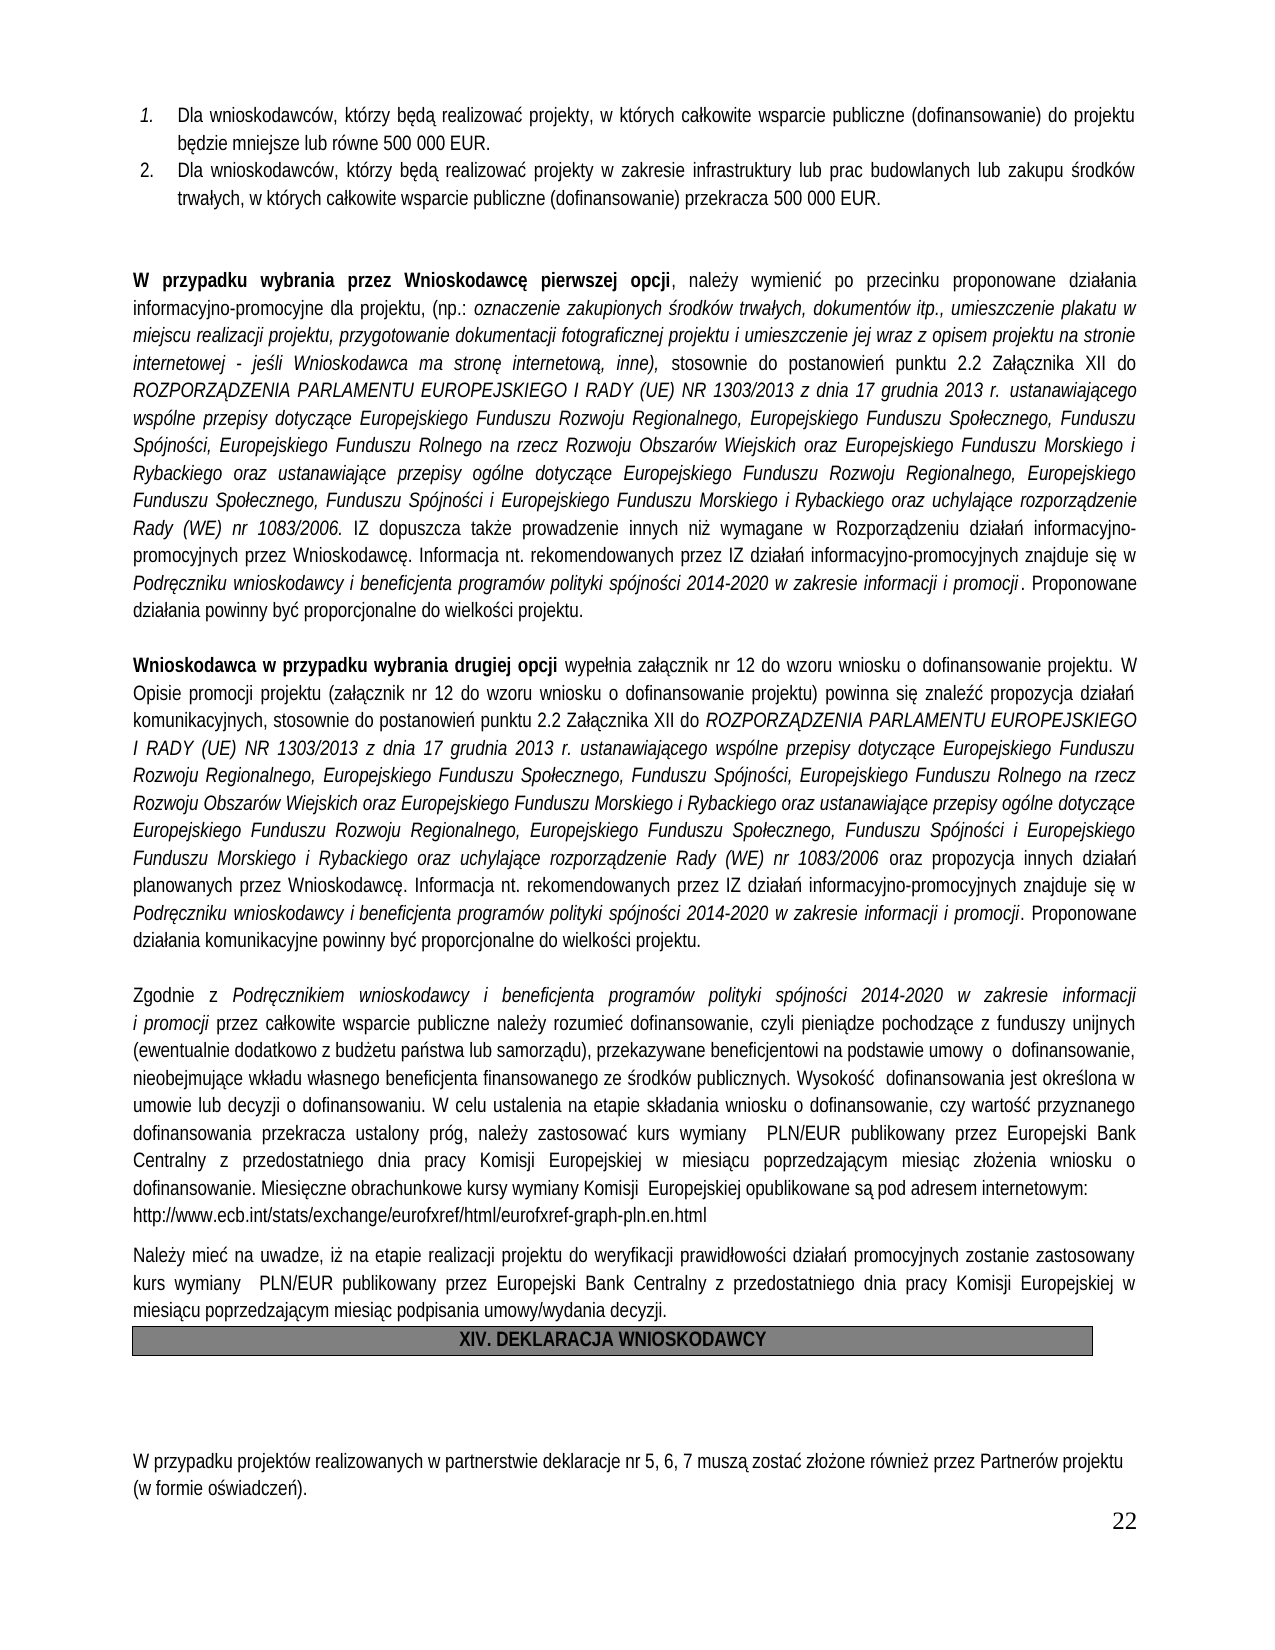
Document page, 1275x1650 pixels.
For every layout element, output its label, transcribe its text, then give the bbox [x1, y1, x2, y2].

list Dla wnioskodawców, którzy będą realizować projekty w zakresie infrastruktury lub prac budowlanych lub zakupu środków trwałych, w których całkowite wsparcie publiczne (dofinansowanie) przekracza 500 000 EUR. [140, 158, 1137, 210]
list Dla wnioskodawców, którzy będą realizować projekty, w których całkowite wsparcie publiczne (dofinansowanie) do projektu będzie mniejsze lub równe 500 000 EUR. [140, 103, 1137, 155]
text Zgodnie z Podręcznikiem wnioskodawcy i beneficjenta programów polityki spójności 2014-2020 w zakresie informacji i promocji przez całkowite wsparcie publiczne należy rozumieć dofinansowanie, czyli pieniądze pochodzące z funduszy unijnych (ewentualnie dodatkowo z budżetu państwa lub samorządu), przekazywane beneficjentowi na podstawie umowy o dofinansowanie, nieobejmujące wkładu własnego beneficjenta finansowanego ze środków publicznych. Wysokość dofinansowania jest określona w umowie lub decyzji o dofinansowaniu. W celu ustalenia na etapie składania wniosku o dofinansowanie, czy wartość przyznanego dofinansowania przekracza ustalony próg, należy zastosować kurs wymiany PLN/EUR publikowany przez Europejski Bank Centralny z przedostatniego dnia pracy Komisji Europejskiej w miesiącu poprzedzającym miesiąc złożenia wniosku o dofinansowanie. Miesięczne obrachunkowe kursy wymiany Komisji Europejskiej opublikowane są pod adresem internetowym: [133, 983, 1137, 1200]
text Należy mieć na uwadze, iż na etapie realizacji projektu do weryfikacji prawidłowości działań promocyjnych zostanie zastosowany kurs wymiany PLN/EUR publikowany przez Europejski Bank Centralny z przedostatniego dnia pracy Komisji Europejskiej w miesiącu poprzedzającym miesiąc podpisania umowy/wydania decyzji. [133, 1243, 1137, 1322]
table_header XIV. DEKLARACJA WNIOSKODAWCY [133, 1327, 1092, 1355]
text http://www.ecb.int/stats/exchange/eurofxref/html/eurofxref-graph-pln.en.html [133, 1203, 1137, 1227]
text Wnioskodawca w przypadku wybrania drugiej opcji wypełnia załącznik nr 12 do wzoru wniosku o dofinansowanie projektu. W Opisie promocji projektu (załącznik nr 12 do wzoru wniosku o dofinansowanie projektu) powinna się znaleźć propozycja działań komunikacyjnych, stosownie do postanowień punktu 2.2 Załącznika XII do ROZPORZĄDZENIA PARLAMENTU EUROPEJSKIEGO I RADY (UE) NR 1303/2013 z dnia 17 grudnia 2013 r. ustanawiającego wspólne przepisy dotyczące Europejskiego Funduszu Rozwoju Regionalnego, Europejskiego Funduszu Społecznego, Funduszu Spójności, Europejskiego Funduszu Rolnego na rzecz Rozwoju Obszarów Wiejskich oraz Europejskiego Funduszu Morskiego i Rybackiego oraz ustanawiające przepisy ogólne dotyczące Europejskiego Funduszu Rozwoju Regionalnego, Europejskiego Funduszu Społecznego, Funduszu Spójności i Europejskiego Funduszu Morskiego i Rybackiego oraz uchylające rozporządzenie Rady (WE) nr 1083/2006 oraz propozycja innych działań planowanych przez Wnioskodawcę. Informacja nt. rekomendowanych przez IZ działań informacyjno-promocyjnych znajduje się w Podręczniku wnioskodawcy i beneficjenta programów polityki spójności 2014-2020 w zakresie informacji i promocji. Proponowane działania komunikacyjne powinny być proporcjonalne do wielkości projektu. [133, 653, 1137, 952]
text W przypadku wybrania przez Wnioskodawcę pierwszej opcji, należy wymienić po przecinku proponowane działania informacyjno-promocyjne dla projektu, (np.: oznaczenie zakupionych środków trwałych, dokumentów itp., umieszczenie plakatu w miejscu realizacji projektu, przygotowanie dokumentacji fotograficznej projektu i umieszczenie jej wraz z opisem projektu na stronie internetowej - jeśli Wnioskodawca ma stronę internetową, inne), stosownie do postanowień punktu 2.2 Załącznika XII do ROZPORZĄDZENIA PARLAMENTU EUROPEJSKIEGO I RADY (UE) NR 1303/2013 z dnia 17 grudnia 2013 r. ustanawiającego wspólne przepisy dotyczące Europejskiego Funduszu Rozwoju Regionalnego, Europejskiego Funduszu Społecznego, Funduszu Spójności, Europejskiego Funduszu Rolnego na rzecz Rozwoju Obszarów Wiejskich oraz Europejskiego Funduszu Morskiego i Rybackiego oraz ustanawiające przepisy ogólne dotyczące Europejskiego Funduszu Rozwoju Regionalnego, Europejskiego Funduszu Społecznego, Funduszu Spójności i Europejskiego Funduszu Morskiego i Rybackiego oraz uchylające rozporządzenie Rady (WE) nr 1083/2006. IZ dopuszcza także prowadzenie innych niż wymagane w Rozporządzeniu działań informacyjno-promocyjnych przez Wnioskodawcę. Informacja nt. rekomendowanych przez IZ działań informacyjno-promocyjnych znajduje się w Podręczniku wnioskodawcy i beneficjenta programów polityki spójności 2014-2020 w zakresie informacji i promocji. Proponowane działania powinny być proporcjonalne do wielkości projektu. [133, 268, 1137, 622]
text W przypadku projektów realizowanych w partnerstwie deklaracje nr 5, 6, 7 muszą zostać złożone również przez Partnerów projektu (w formie oświadczeń). [133, 1449, 1137, 1500]
